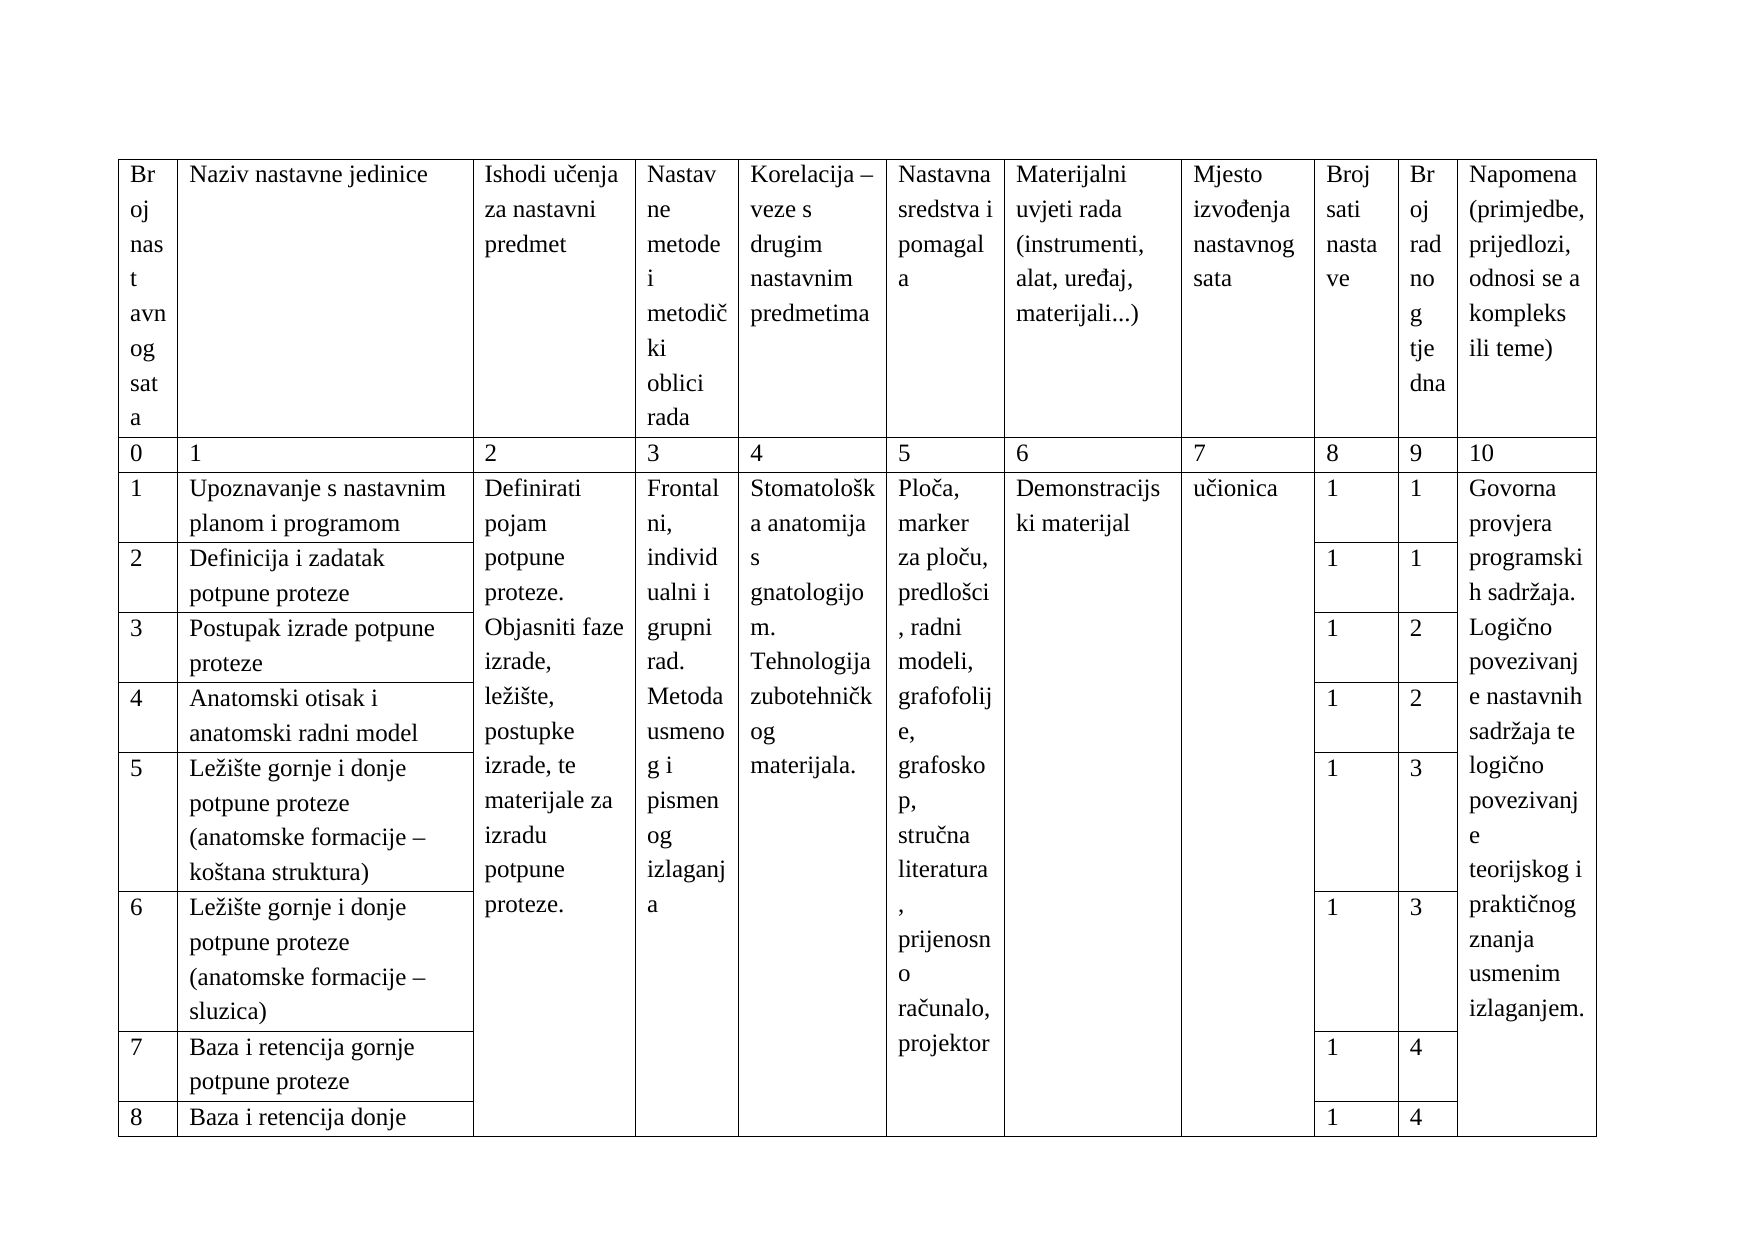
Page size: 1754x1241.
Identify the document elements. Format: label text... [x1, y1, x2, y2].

table_cell 7 [119, 1032, 177, 1101]
table_cell 1 [1315, 753, 1398, 891]
table_cell učionica [1182, 473, 1314, 1136]
table_cell 6 [1005, 438, 1181, 472]
table_header Mjesto izvođenja nastavnog sata [1182, 160, 1314, 437]
table_cell 1 [1315, 543, 1398, 612]
table_cell 9 [1399, 438, 1457, 472]
table_header Nastavna sredstva i pomagala [887, 160, 1004, 437]
table_cell Demonstracijski materijal [1005, 473, 1181, 1136]
table_cell 1 [1399, 543, 1457, 612]
table_header Broj sati nastave [1315, 160, 1398, 437]
table_header Nastavne metode i metodički oblici rada [636, 160, 738, 437]
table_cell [178, 1102, 473, 1136]
table_cell 1 [178, 438, 473, 472]
table_cell 4 [739, 438, 886, 472]
table_cell 0 [119, 438, 177, 472]
table_cell 1 [119, 473, 177, 542]
table_cell 2 [119, 543, 177, 612]
table_cell 1 [1399, 473, 1457, 542]
table_cell 1 [1315, 473, 1398, 542]
table_cell Ploča, marker za ploču, predlošci, radni modeli, grafofolije, grafoskop, stručna literatura, prijenosno računalo, projektor [887, 473, 1004, 1136]
table_cell 2 [474, 438, 635, 472]
table_cell 6 [119, 892, 177, 1031]
table_cell 4 [1399, 1032, 1457, 1101]
table_cell Ležište gornje i donje potpune proteze (anatomske formacije – sluzica) [178, 892, 473, 1031]
table_header Broj nast avnog sata [119, 160, 177, 437]
table_header Naziv nastavne jedinice [178, 160, 473, 437]
table_cell Frontalni, individualni i grupni rad. Metoda usmenog i pismenog izlaganja [636, 473, 738, 1136]
table_cell 3 [636, 438, 738, 472]
table_cell 2 [1399, 613, 1457, 682]
table_header Materijalni uvjeti rada (instrumenti, alat, uređaj, materijali...) [1005, 160, 1181, 437]
table_header Broj radnog tjedna [1399, 160, 1457, 437]
table_cell 1 [1315, 892, 1398, 1031]
table_cell 5 [887, 438, 1004, 472]
table_cell Govorna provjera programskih sadržaja. Logično povezivanje nastavnih sadržaja te logično povezivanje teorijskog i praktičnog znanja usmenim izlaganjem. [1458, 473, 1596, 1136]
table_cell 3 [119, 613, 177, 682]
table_cell 4 [119, 683, 177, 752]
table_cell 3 [1399, 753, 1457, 891]
table_cell Definicija i zadatak potpune proteze [178, 543, 473, 612]
table_cell 3 [1399, 892, 1457, 1031]
table_cell 5 [119, 753, 177, 891]
table_cell 1 [1315, 683, 1398, 752]
table_cell Anatomski otisak i anatomski radni model [178, 683, 473, 752]
table_cell 2 [1399, 683, 1457, 752]
table_cell 7 [1182, 438, 1314, 472]
table_header Ishodi učenja za nastavni predmet [474, 160, 635, 437]
table_cell Upoznavanje s nastavnim planom i programom [178, 473, 473, 542]
table_cell 8 [119, 1102, 177, 1136]
table_cell 4 [1399, 1102, 1457, 1136]
table_header Napomena (primjedbe, prijedlozi, odnosi se a kompleks ili teme) [1458, 160, 1596, 437]
table_cell 1 [1315, 1032, 1398, 1101]
table_cell Baza i retencija gornje potpune proteze [178, 1032, 473, 1101]
table_cell Definirati pojam potpune proteze. Objasniti faze izrade, ležište, postupke izrade, te materijale za izradu potpune proteze. [474, 473, 635, 1136]
table_header Korelacija – veze s drugim nastavnim predmetima [739, 160, 886, 437]
table_cell 1 [1315, 1102, 1398, 1136]
table_cell 1 [1315, 613, 1398, 682]
table_cell Ležište gornje i donje potpune proteze (anatomske formacije – koštana struktura) [178, 753, 473, 891]
table_cell 10 [1458, 438, 1596, 472]
table_cell 8 [1315, 438, 1398, 472]
table_cell Stomatološka anatomija s gnatologijom. Tehnologija zubotehničkog materijala. [739, 473, 886, 1136]
table_cell Postupak izrade potpune proteze [178, 613, 473, 682]
